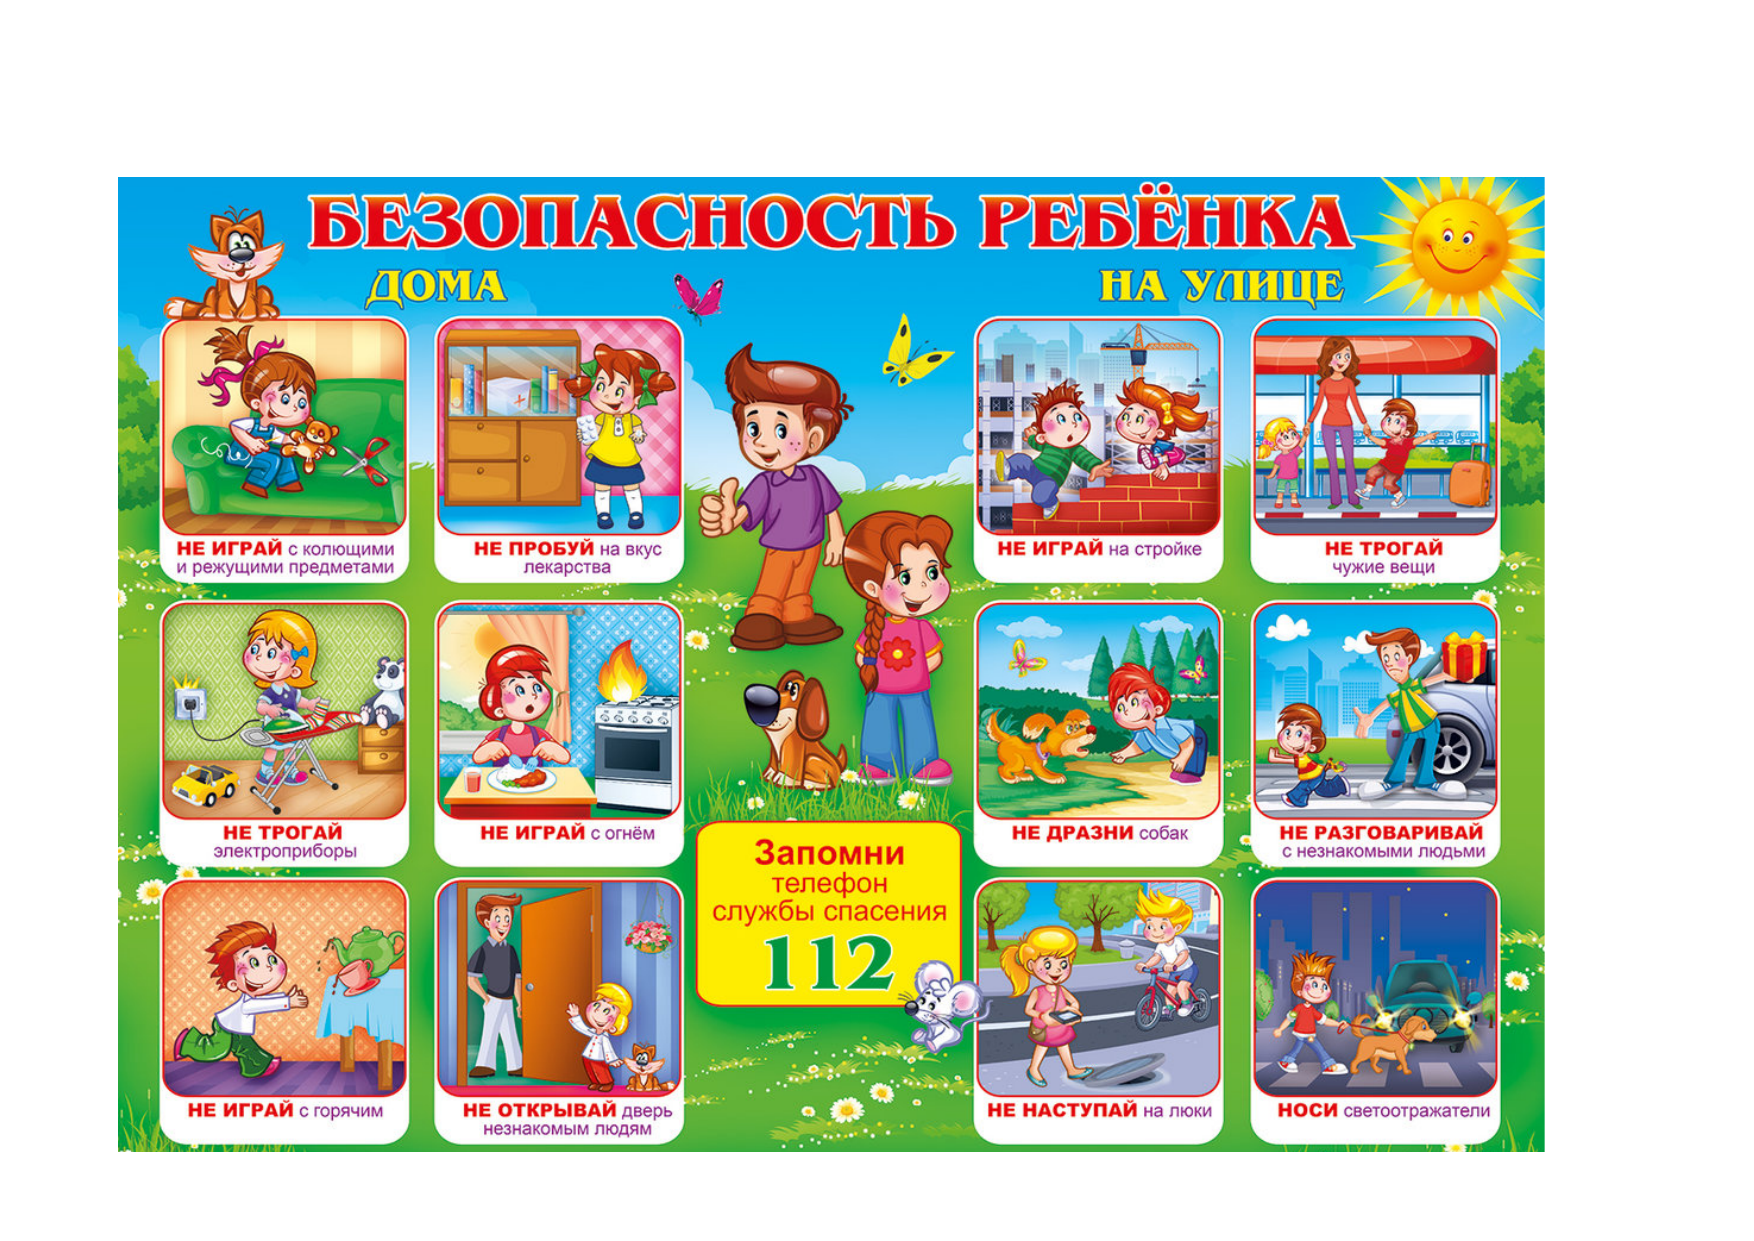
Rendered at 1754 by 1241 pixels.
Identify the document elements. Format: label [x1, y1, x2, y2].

picture [1100, 270, 1168, 301]
picture [402, 269, 436, 303]
picture [634, 193, 956, 250]
picture [674, 274, 724, 316]
picture [118, 177, 1545, 1152]
picture [307, 192, 637, 250]
